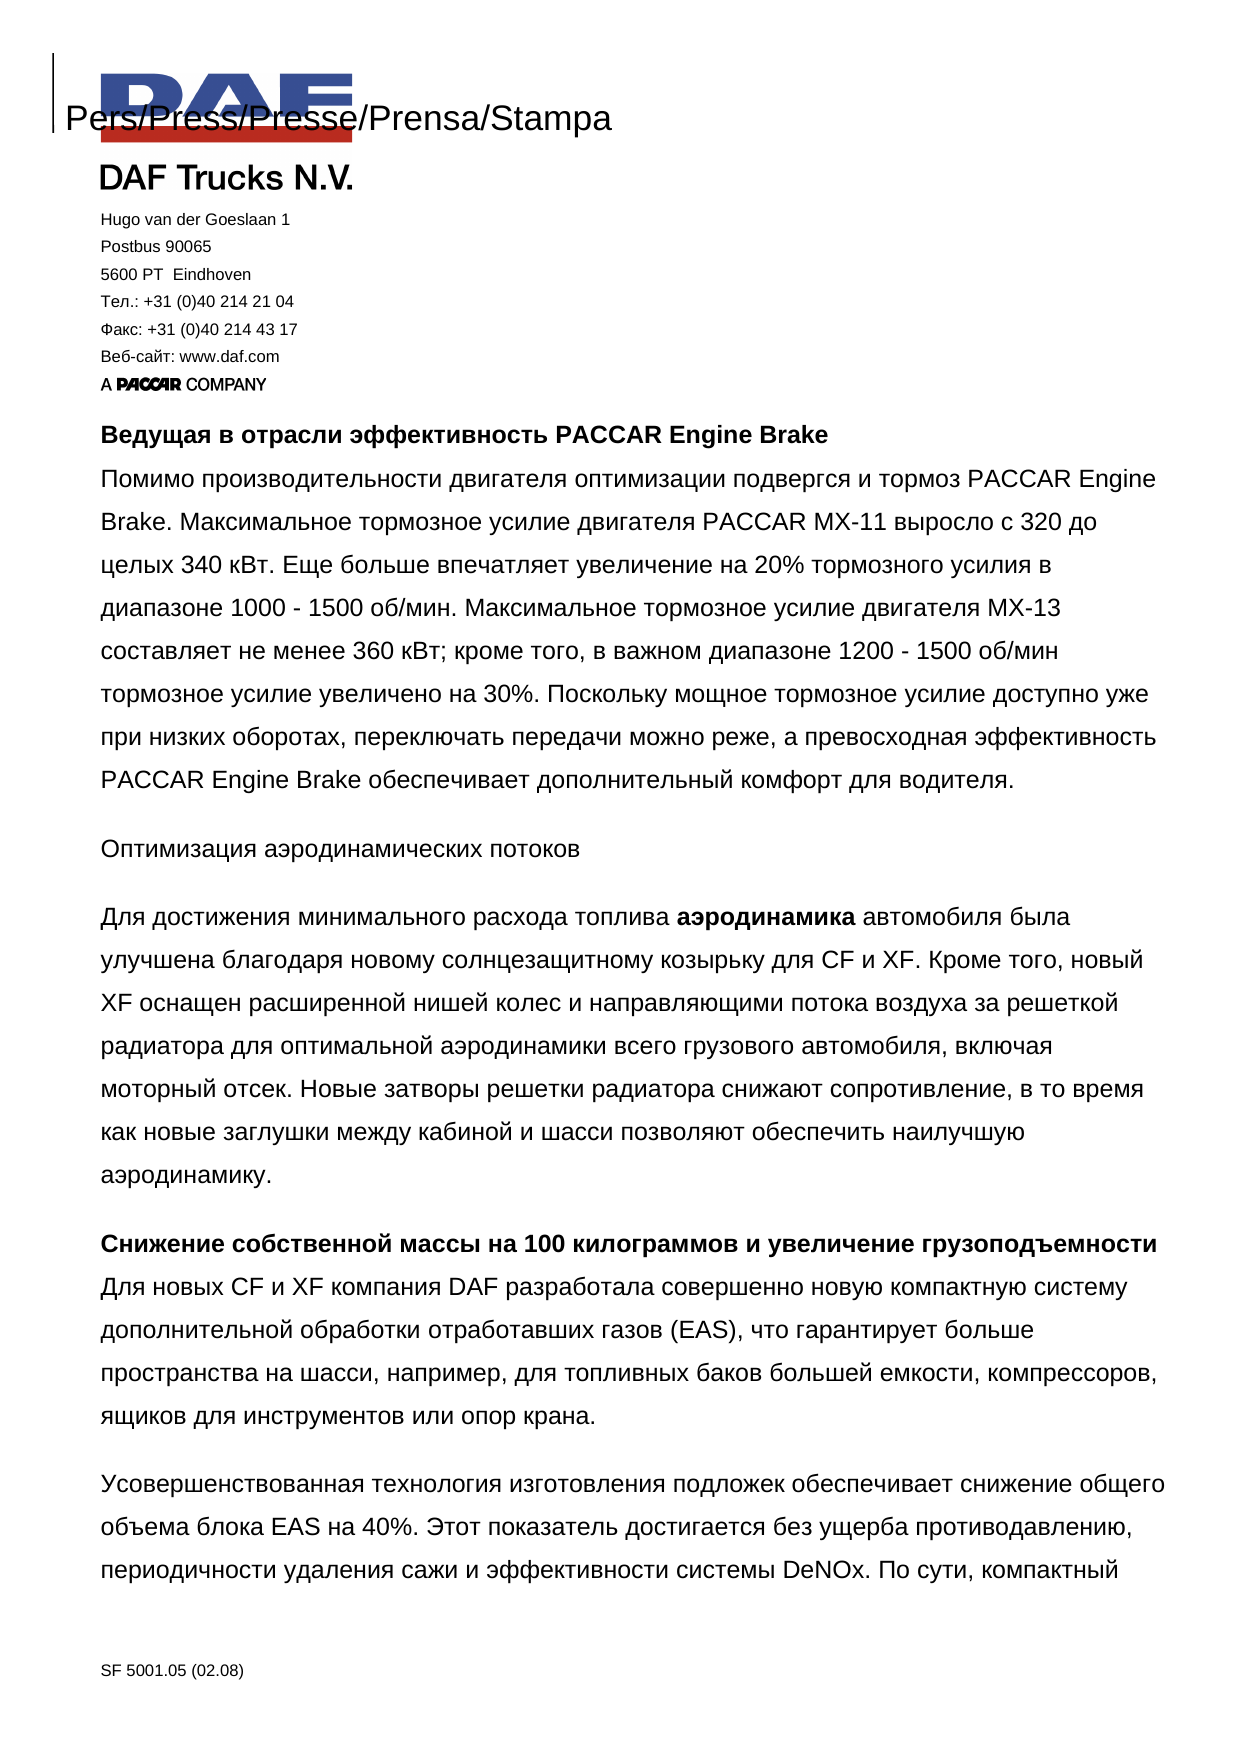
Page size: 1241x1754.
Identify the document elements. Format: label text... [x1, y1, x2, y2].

text Оптимизация аэродинамических потоков [100, 834, 1169, 862]
text Для достижения минимального расхода топлива аэродинамика автомобиля была улучшена благодаря новому солнцезащитному козырьку для CF и XF. Кроме того, новый XF оснащен расширенной нишей колес и направляющими потока воздуха за решеткой радиатора для оптимальной аэродинамики всего грузового автомобиля, включая моторный отсек. Новые затворы решетки радиатора снижают сопротивление, в то время как новые заглушки между кабиной и шасси позволяют обеспечить наилучшую аэродинамику. [100, 902, 1169, 1189]
picture [343, 113, 353, 119]
text Снижение собственной массы на 100 килограммов и увеличение грузоподъемности Для новых CF и XF компания DAF разработала совершенно новую компактную систему дополнительной обработки отработавших газов (EAS), что гарантирует больше пространства на шасси, например, для топливных баков большей емкости, компрессоров, ящиков для инструментов или опор крана. [100, 1229, 1169, 1430]
text Ведущая в отрасли эффективность PACCAR Engine Brake Помимо производительности двигателя оптимизации подвергся и тормоз PACCAR Engine Brake. Максимальное тормозное усилие двигателя PACCAR MX-11 выросло с 320 до целых 340 кВт. Еще больше впечатляет увеличение на 20% тормозного усилия в диапазоне 1000 - 1500 об/мин. Максимальное тормозное усилие двигателя MX-13 составляет не менее 360 кВт; кроме того, в важном диапазоне 1200 - 1500 об/мин тормозное усилие увеличено на 30%. Поскольку мощное тормозное усилие доступно уже при низких оборотах, переключать передачи можно реже, а превосходная эффективность PACCAR Engine Brake обеспечивает дополнительный комфорт для водителя. [100, 421, 1169, 794]
picture [100, 377, 267, 391]
picture [100, 73, 353, 190]
picture [343, 121, 353, 128]
